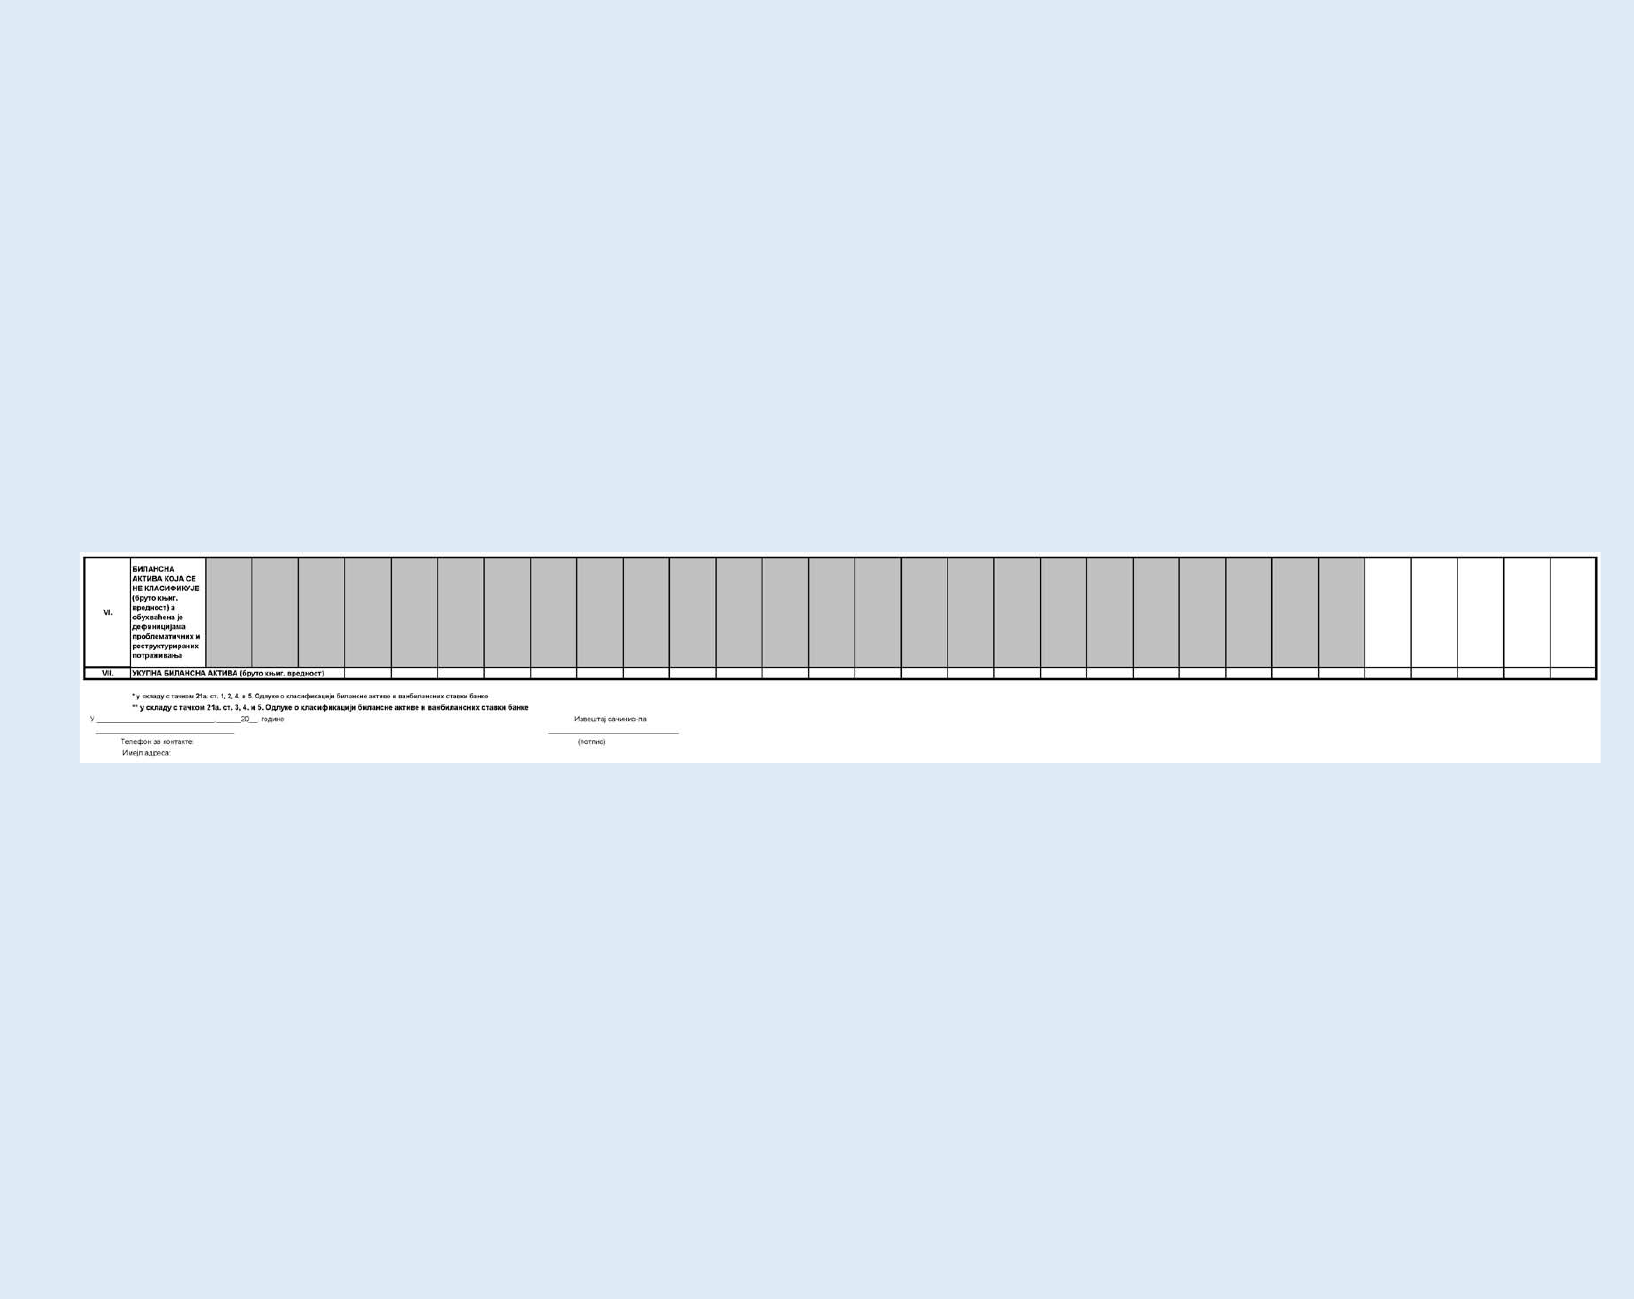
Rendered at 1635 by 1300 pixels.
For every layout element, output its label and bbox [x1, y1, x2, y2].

picture [79, 552, 1601, 763]
